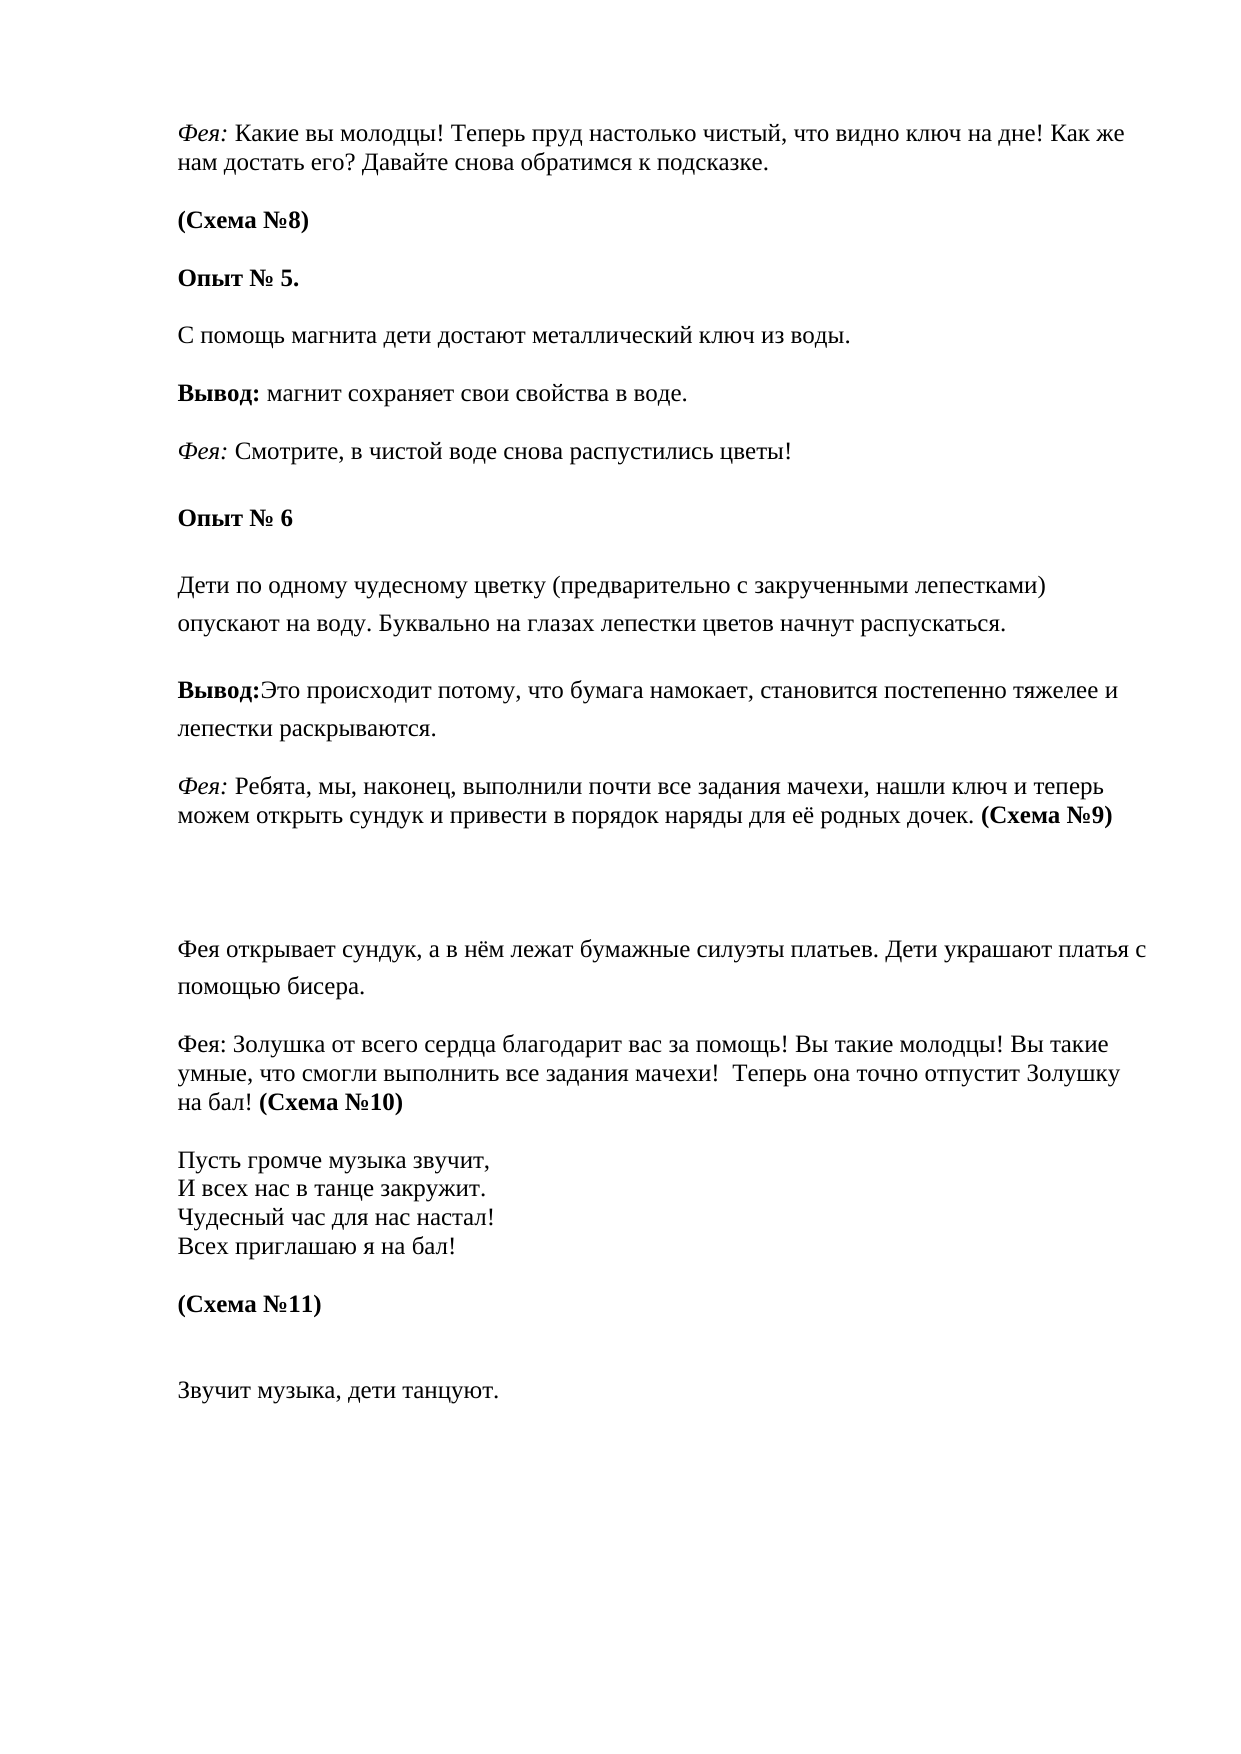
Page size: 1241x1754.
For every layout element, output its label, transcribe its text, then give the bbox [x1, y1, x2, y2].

text Чудесный час для нас настал! [177, 1202, 1152, 1231]
text Пусть громче музыка звучит, [177, 1145, 1152, 1173]
text Дети по одному чудесному цветку (предварительно с закрученными лепестками) опускают на воду. Буквально на глазах лепестки цветов начнут распускаться. [177, 561, 1152, 637]
text (Схема №8) [177, 205, 1152, 233]
text Опыт № 6 [177, 494, 1152, 532]
text Фея открывает сундук, а в нём лежат бумажные силуэты платьев. Дети украшают платья с помощью бисера. [177, 924, 1152, 1000]
text Звучит музыка, дети танцуют. [177, 1376, 1152, 1404]
text (Схема №11) [177, 1289, 1152, 1318]
text Фея: Смотрите, в чистой воде снова распустились цветы! [177, 436, 1152, 465]
text Опыт № 5. [177, 263, 1152, 291]
text Вывод: магнит сохраняет свои свойства в воде. [177, 378, 1152, 407]
text Всех приглашаю я на бал! [177, 1231, 1152, 1260]
text Фея: Какие вы молодцы! Теперь пруд настолько чистый, что видно ключ на дне! Как же нам достать его? Давайте снова обратимся к подсказке. [177, 118, 1152, 176]
text С помощь магнита дети достают металлический ключ из воды. [177, 321, 1152, 349]
text Фея: Ребята, мы, наконец, выполнили почти все задания мачехи, нашли ключ и теперь можем открыть сундук и привести в порядок наряды для её родных дочек. (Схема №9) [177, 771, 1152, 828]
text Фея: Золушка от всего сердца благодарит вас за помощь! Вы такие молодцы! Вы такие умные, что смогли выполнить все задания мачехи! Теперь она точно отпустит Золушку на бал! (Схема №10) [177, 1029, 1152, 1116]
text И всех нас в танце закружит. [177, 1173, 1152, 1202]
text Вывод:Это происходит потому, что бумага намокает, становится постепенно тяжелее и лепестки раскрываются. [177, 666, 1152, 742]
